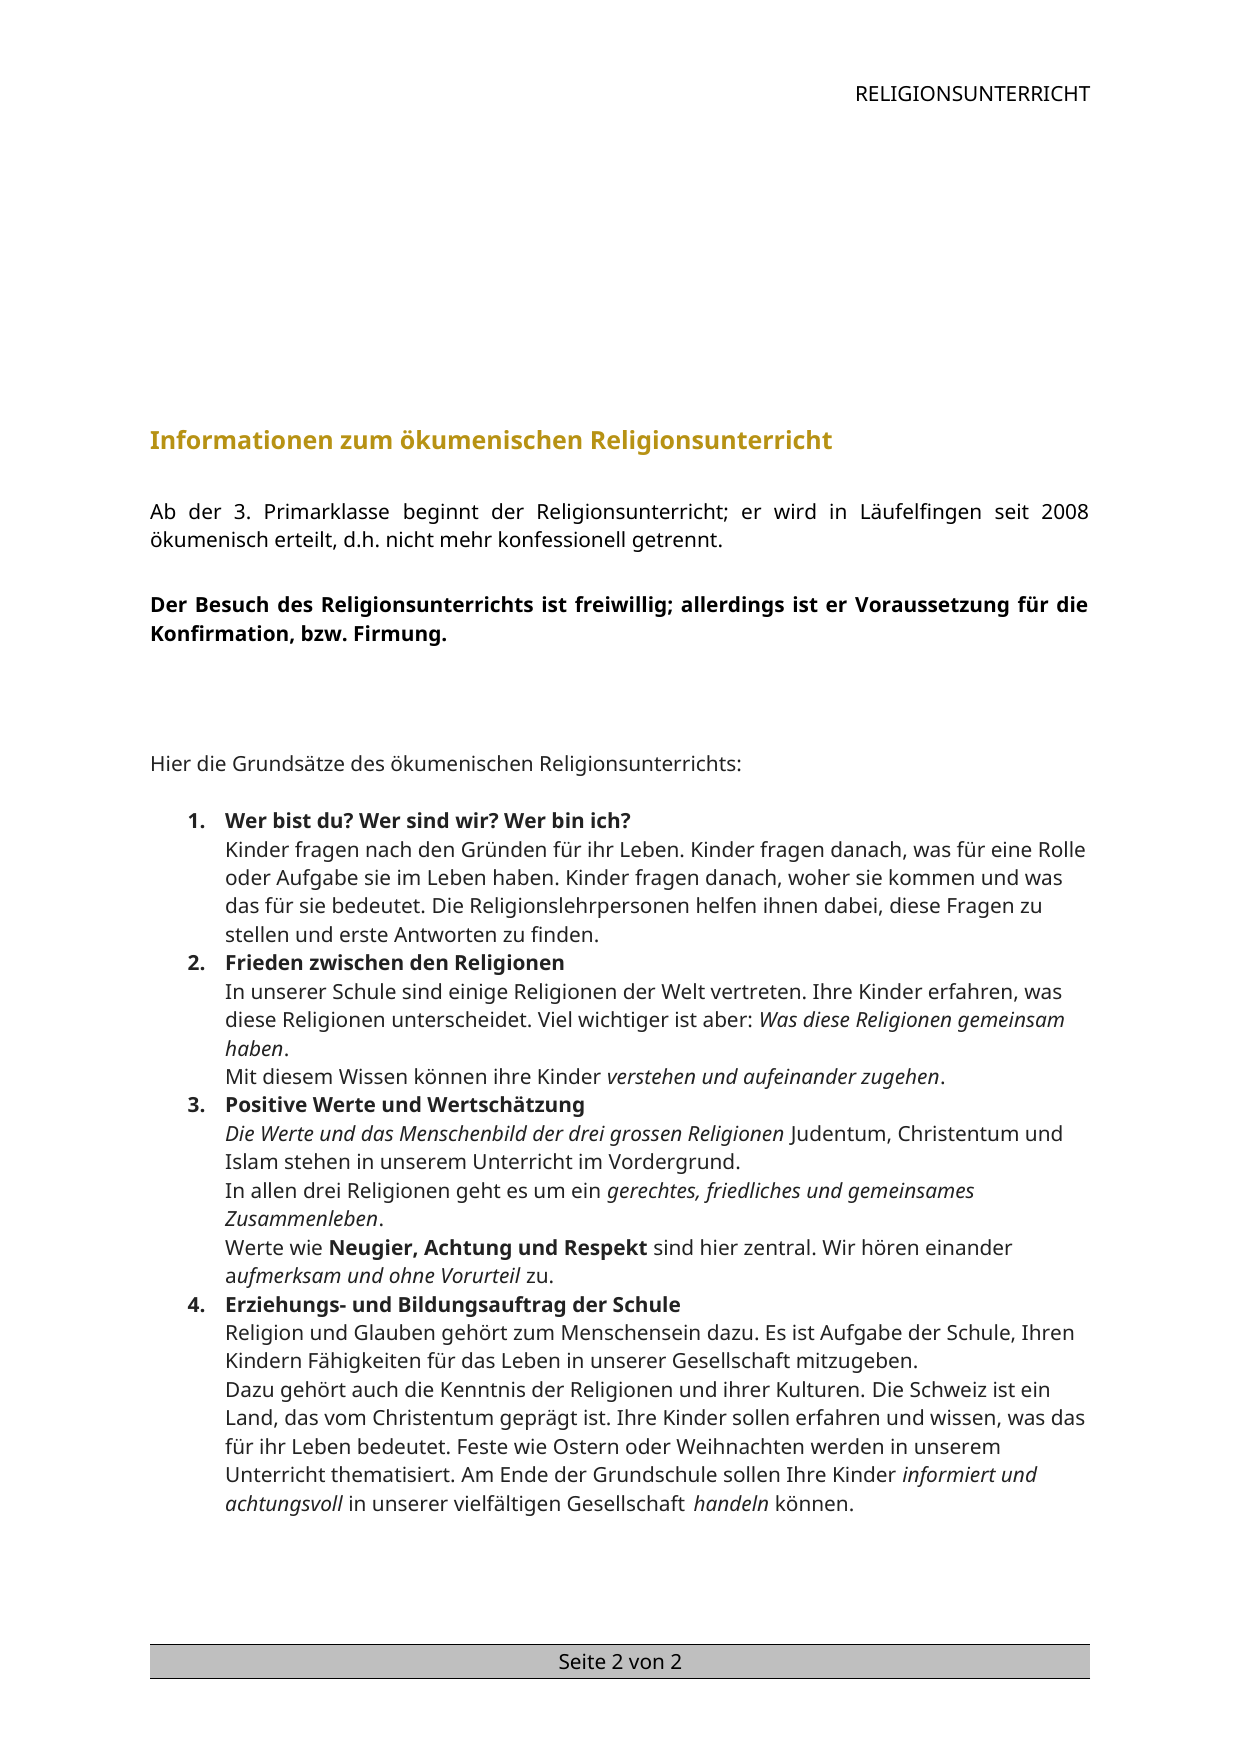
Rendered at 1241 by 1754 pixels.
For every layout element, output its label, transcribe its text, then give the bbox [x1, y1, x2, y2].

text Ab der 3. Primarklasse beginnt der Religionsunterricht; er wird in Läufelfingen seit 2008 ökumenisch erteilt, d.h. nicht mehr konfessionell getrennt. [150, 497, 1090, 554]
subtitle Informationen zum ökumenischen Religionsunterricht [150, 422, 1090, 457]
text Hier die Grundsätze des ökumenischen Religionsunterrichts: [150, 749, 1090, 778]
list Positive Werte und Wertschätzung Die Werte und das Menschenbild der drei grossen Religionen Judentum, Christentum und Islam stehen in unserem Unterricht im Vordergrund. In allen drei Religionen geht es um ein gerechtes, friedliches und gemeinsames Zusammenleben. Werte wie Neugier, Achtung und Respekt sind hier zentral. Wir hören einander aufmerksam und ohne Vorurteil zu. [187, 1091, 1090, 1290]
list Wer bist du? Wer sind wir? Wer bin ich? Kinder fragen nach den Gründen für ihr Leben. Kinder fragen danach, was für eine Rolle oder Aufgabe sie im Leben haben. Kinder fragen danach, woher sie kommen und was das für sie bedeutet. Die Religionslehrpersonen helfen ihnen dabei, diese Fragen zu stellen und erste Antworten zu finden. [187, 806, 1090, 948]
list Frieden zwischen den Religionen In unserer Schule sind einige Religionen der Welt vertreten. Ihre Kinder erfahren, was diese Religionen unterscheidet. Viel wichtiger ist aber: Was diese Religionen gemeinsam haben. Mit diesem Wissen können ihre Kinder verstehen und aufeinander zugehen. [187, 948, 1090, 1091]
list Erziehungs- und Bildungsauftrag der Schule Religion und Glauben gehört zum Menschensein dazu. Es ist Aufgabe der Schule, Ihren Kindern Fähigkeiten für das Leben in unserer Gesellschaft mitzugeben. Dazu gehört auch die Kenntnis der Religionen und ihrer Kulturen. Die Schweiz ist ein Land, das vom Christentum geprägt ist. Ihre Kinder sollen erfahren und wissen, was das für ihr Leben bedeutet. Feste wie Ostern oder Weihnachten werden in unserem Unterricht thematisiert. Am Ende der Grundschule sollen Ihre Kinder informiert und achtungsvoll in unserer vielfältigen Gesellschaft handeln können. [187, 1290, 1090, 1517]
text Der Besuch des Religionsunterrichts ist freiwillig; allerdings ist er Voraussetzung für die Konfirmation, bzw. Firmung. [150, 591, 1090, 647]
